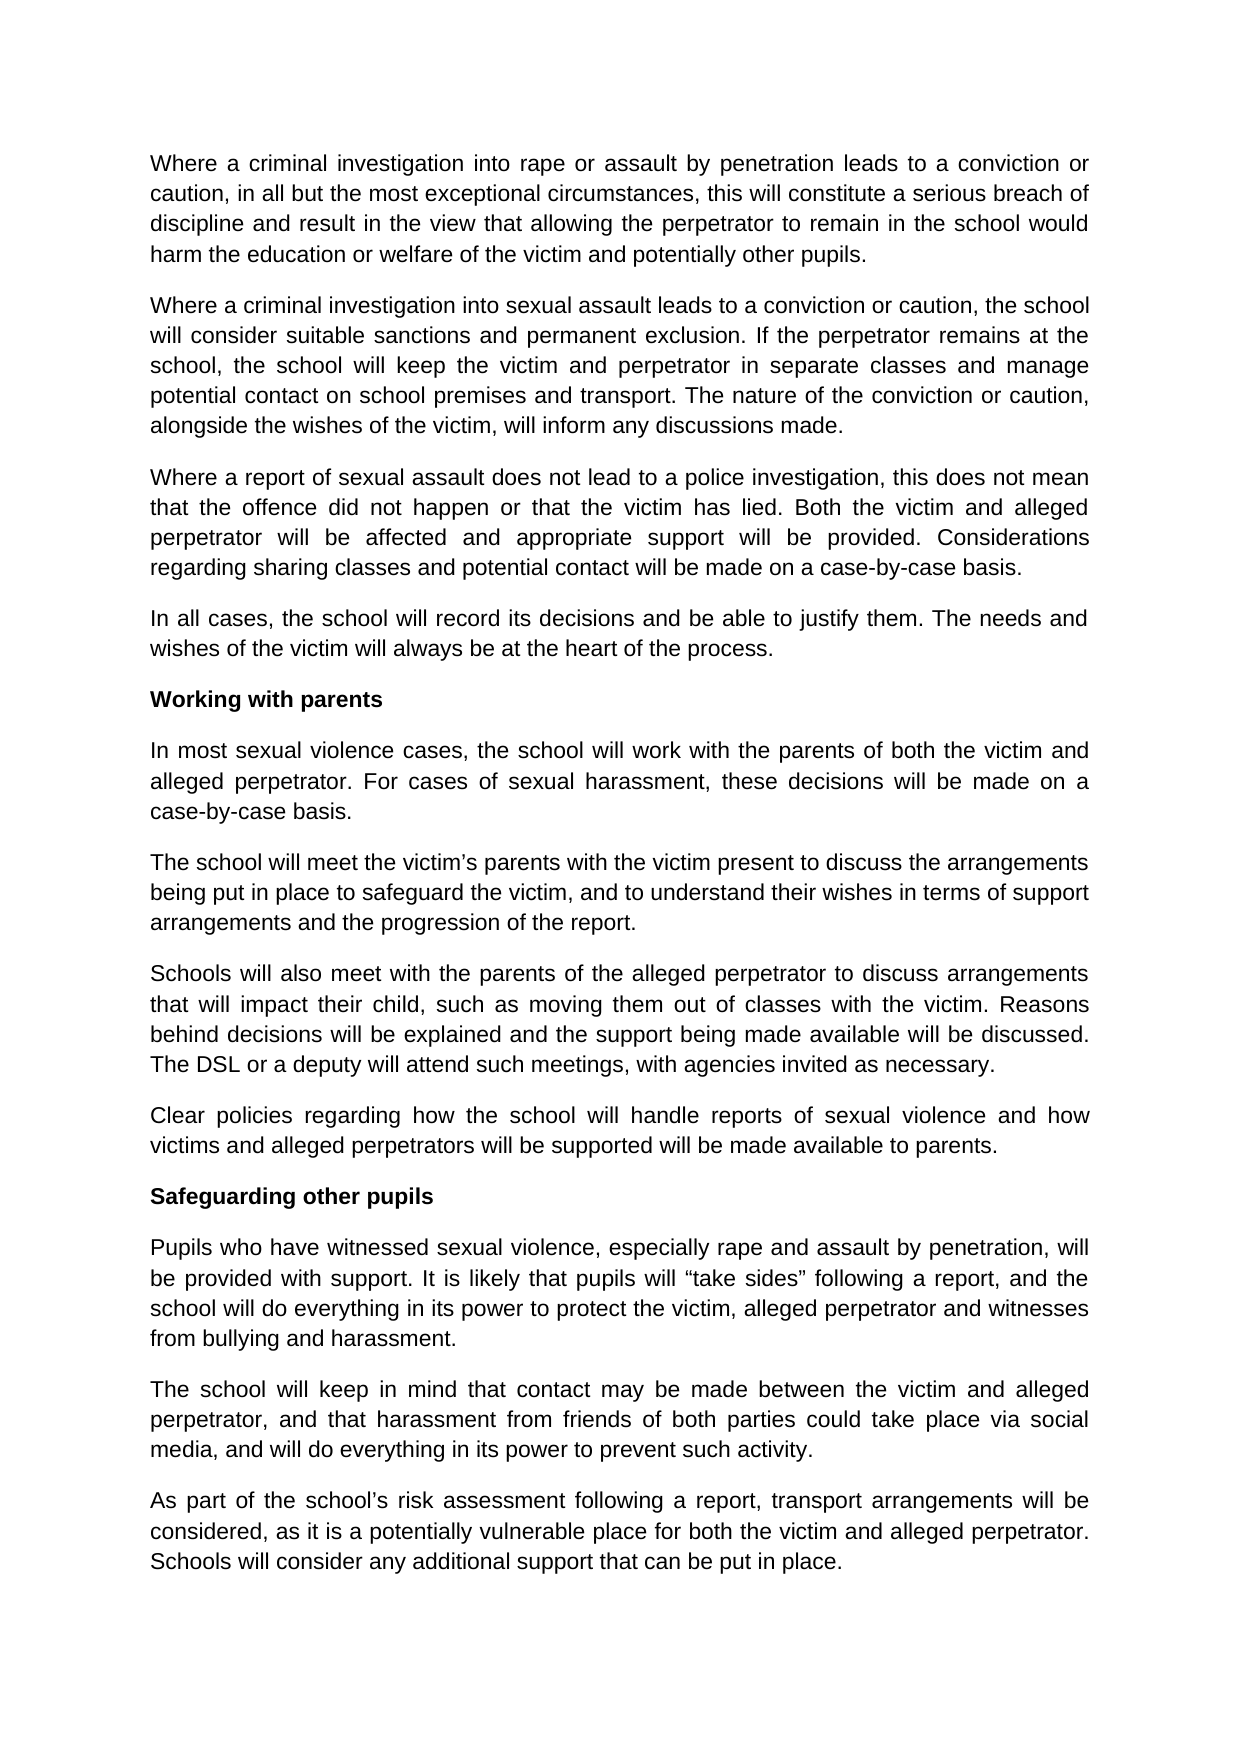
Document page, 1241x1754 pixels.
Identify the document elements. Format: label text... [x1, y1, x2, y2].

text Where a criminal investigation into sexual assault leads to a conviction or caution, the school will consider suitable sanctions and permanent exclusion. If the perpetrator remains at the school, the school will keep the victim and perpetrator in separate classes and manage potential contact on school premises and transport. The nature of the conviction or caution, alongside the wishes of the victim, will inform any discussions made. [150, 292, 1090, 439]
text In most sexual violence cases, the school will work with the parents of both the victim and alleged perpetrator. For cases of sexual harassment, these decisions will be made on a case-by-case basis. [150, 737, 1090, 824]
text The school will keep in mind that contact may be made between the victim and alleged perpetrator, and that harassment from friends of both parties could take place via social media, and will do everything in its power to prevent such activity. [150, 1376, 1090, 1463]
text Safeguarding other pupils [150, 1183, 1090, 1210]
text Clear policies regarding how the school will handle reports of sexual violence and how victims and alleged perpetrators will be supported will be made available to parents. [150, 1102, 1090, 1159]
text Where a report of sexual assault does not lead to a police investigation, this does not mean that the offence did not happen or that the victim has lied. Both the victim and alleged perpetrator will be affected and appropriate support will be provided. Considerations regarding sharing classes and potential contact will be made on a case-by-case basis. [150, 463, 1090, 581]
text Working with parents [150, 686, 1090, 713]
text In all cases, the school will record its decisions and be able to justify them. The needs and wishes of the victim will always be at the heart of the process. [150, 605, 1090, 662]
text Where a criminal investigation into rape or assault by penetration leads to a conviction or caution, in all but the most exceptional circumstances, this will constitute a serious breach of discipline and result in the view that allowing the perpetrator to remain in the school would harm the education or welfare of the victim and potentially other pupils. [150, 150, 1090, 267]
text Pupils who have witnessed sexual violence, especially rape and assault by penetration, will be provided with support. It is likely that pupils will “take sides” following a report, and the school will do everything in its power to protect the victim, alleged perpetrator and witnesses from bullying and harassment. [150, 1234, 1090, 1351]
text As part of the school’s risk assessment following a report, transport arrangements will be considered, as it is a potentially vulnerable place for both the victim and alleged perpetrator. Schools will consider any additional support that can be put in place. [150, 1487, 1090, 1574]
text Schools will also meet with the parents of the alleged perpetrator to discuss arrangements that will impact their child, such as moving them out of classes with the victim. Reasons behind decisions will be explained and the support being made available will be discussed. The DSL or a deputy will attend such meetings, with agencies invited as necessary. [150, 960, 1090, 1077]
text The school will meet the victim’s parents with the victim present to discuss the arrangements being put in place to safeguard the victim, and to understand their wishes in terms of support arrangements and the progression of the report. [150, 849, 1090, 936]
